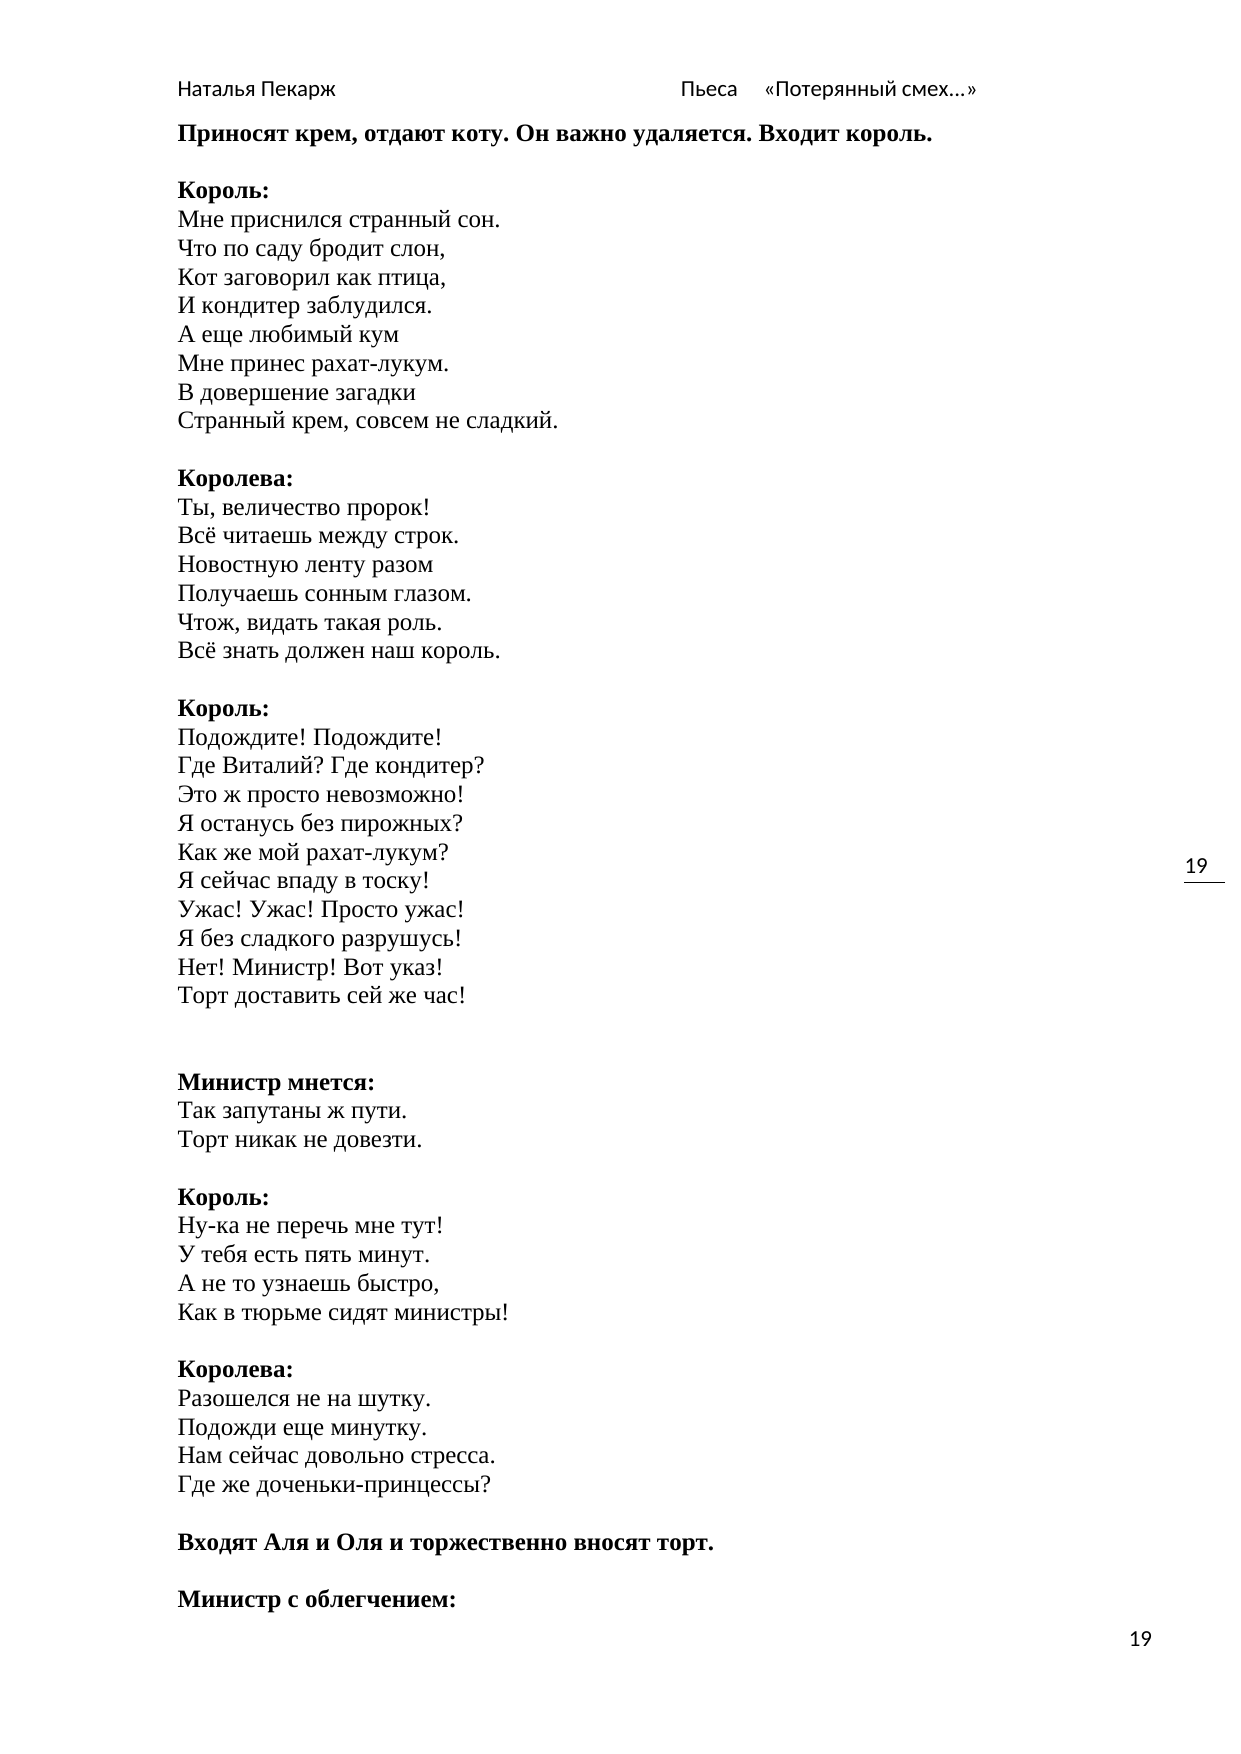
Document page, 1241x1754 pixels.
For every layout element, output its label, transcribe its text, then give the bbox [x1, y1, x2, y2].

text Я останусь без пирожных? [177, 808, 1152, 837]
text И кондитер заблудился. [177, 291, 1152, 319]
text А не то узнаешь быстро, [177, 1268, 1152, 1297]
text Разошелся не на шутку. [177, 1383, 1152, 1412]
text А еще любимый кум [177, 319, 1152, 348]
text Это ж просто невозможно! [177, 779, 1152, 808]
text Я без сладкого разрушусь! [177, 923, 1152, 952]
text Чтож, видать такая роль. [177, 607, 1152, 636]
text Как же мой рахат-лукум? [177, 837, 1152, 866]
text Нет! Министр! Вот указ! [177, 952, 1152, 981]
text Королева: [177, 463, 1152, 492]
text Мне принес рахат-лукум. [177, 348, 1152, 377]
text Торт доставить сей же час! [177, 981, 1152, 1009]
text Подожди еще минутку. [177, 1412, 1152, 1441]
text Мне приснился странный сон. [177, 204, 1152, 233]
text Королева: [177, 1354, 1152, 1383]
text Входят Аля и Оля и торжественно вносят торт. [177, 1527, 1152, 1556]
text Ужас! Ужас! Просто ужас! [177, 894, 1152, 923]
text Приносят крем, отдают коту. Он важно удаляется. Входит король. [177, 118, 1152, 147]
text В довершение загадки [177, 377, 1152, 406]
text Всё читаешь между строк. [177, 521, 1152, 549]
text Получаешь сонным глазом. [177, 578, 1152, 607]
text Король: [177, 1182, 1152, 1211]
text Всё знать должен наш король. [177, 636, 1152, 664]
text Так запутаны ж пути. [177, 1096, 1152, 1124]
text Что по саду бродит слон, [177, 233, 1152, 262]
text Странный крем, совсем не сладкий. [177, 406, 1152, 434]
text Нам сейчас довольно стресса. [177, 1441, 1152, 1469]
text Министр мнется: [177, 1067, 1152, 1096]
text Ты, величество пророк! [177, 492, 1152, 521]
text Министр с облегчением: [177, 1584, 1152, 1613]
text Король: [177, 693, 1152, 722]
text Кот заговорил как птица, [177, 262, 1152, 291]
text Подождите! Подождите! [177, 722, 1152, 751]
text Я сейчас впаду в тоску! [177, 866, 1152, 894]
text Где Виталий? Где кондитер? [177, 751, 1152, 779]
text Торт никак не довезти. [177, 1124, 1152, 1153]
text Где же доченьки-принцессы? [177, 1469, 1152, 1498]
text Новостную ленту разом [177, 549, 1152, 578]
text Ну-ка не перечь мне тут! [177, 1211, 1152, 1239]
text У тебя есть пять минут. [177, 1239, 1152, 1268]
text Как в тюрьме сидят министры! [177, 1297, 1152, 1326]
text Король: [177, 176, 1152, 204]
